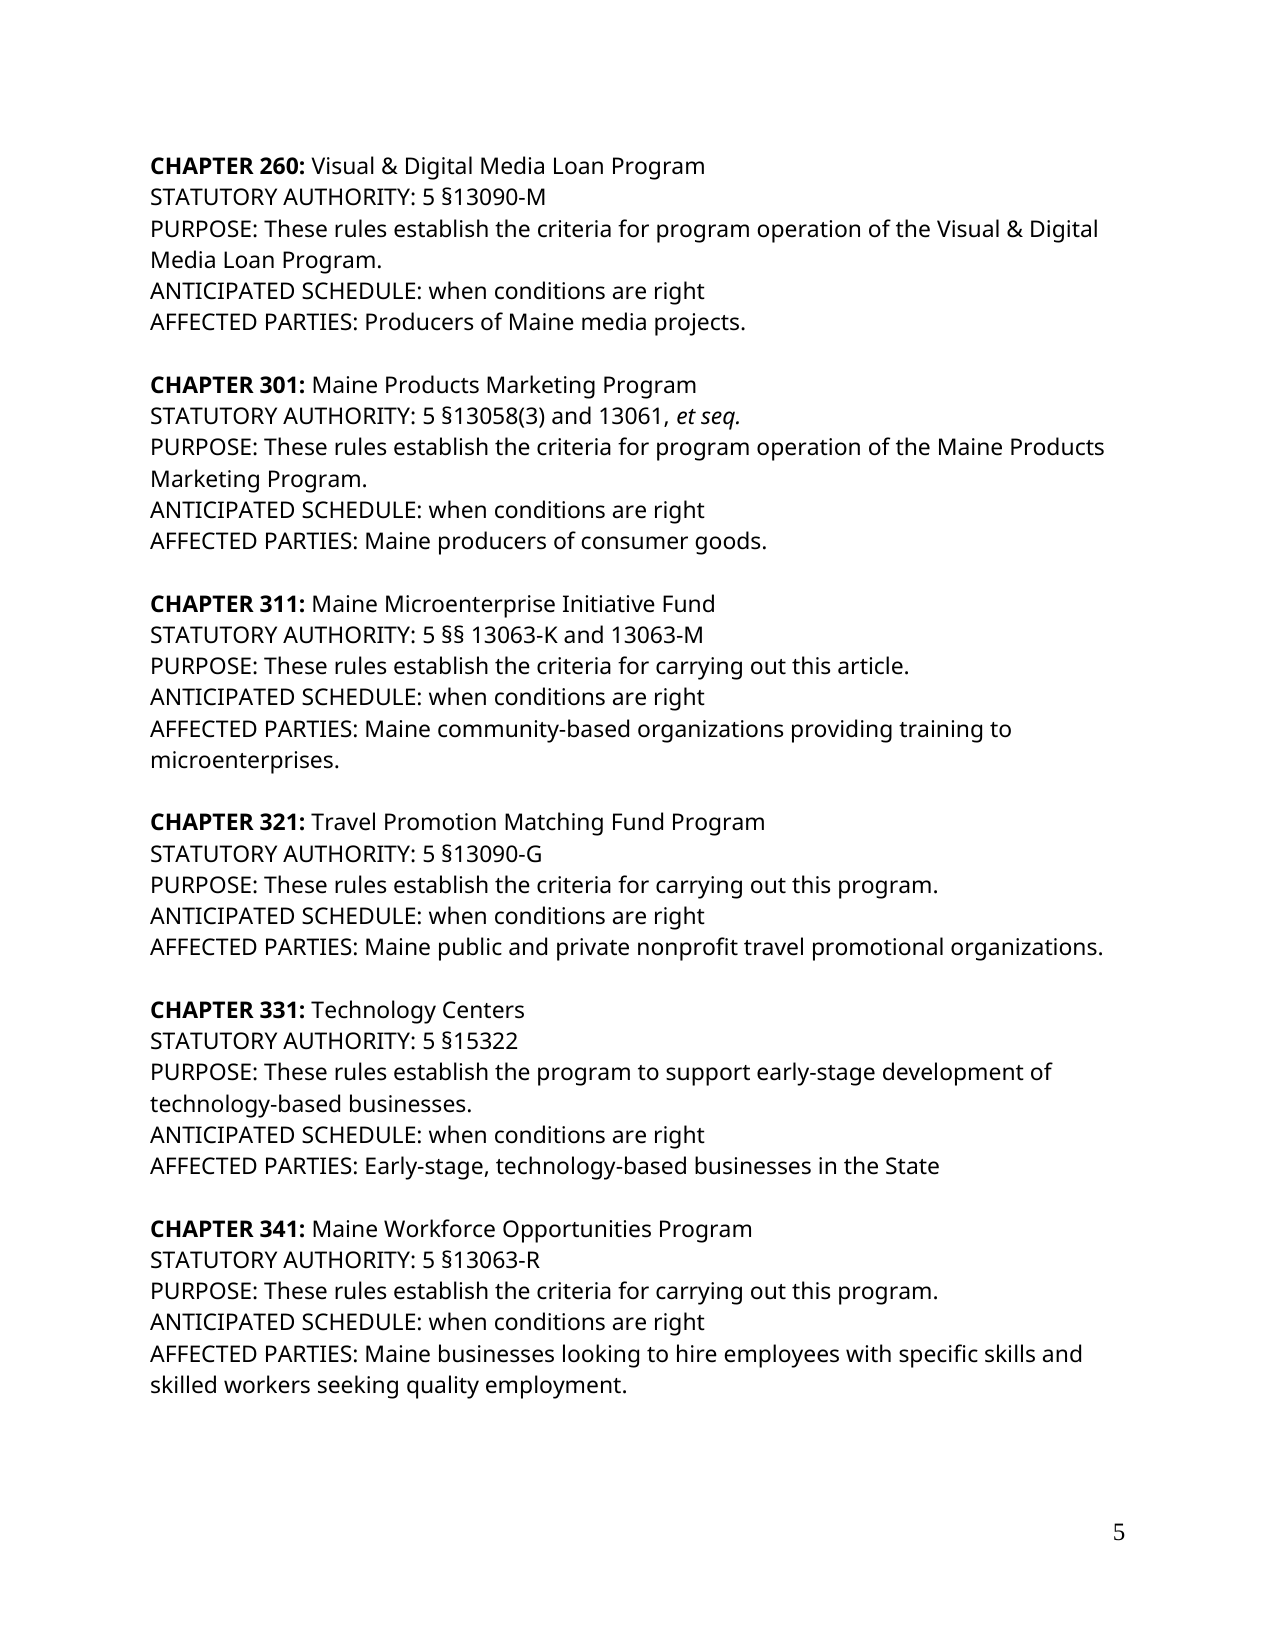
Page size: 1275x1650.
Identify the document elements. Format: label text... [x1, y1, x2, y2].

text CHAPTER 321: Travel Promotion Matching Fund Program [150, 806, 1125, 837]
text STATUTORY AUTHORITY: 5 §13090-G [150, 837, 1125, 869]
text CHAPTER 331: Technology Centers [150, 994, 1125, 1025]
text PURPOSE: These rules establish the criteria for program operation of the Visual & Digital Media Loan Program. [150, 212, 1125, 275]
text STATUTORY AUTHORITY: 5 §13090-M [150, 181, 1125, 212]
text ANTICIPATED SCHEDULE: when conditions are right [150, 494, 1125, 525]
text STATUTORY AUTHORITY: 5 §§ 13063-K and 13063-M [150, 619, 1125, 650]
text ANTICIPATED SCHEDULE: when conditions are right [150, 900, 1125, 931]
text ANTICIPATED SCHEDULE: when conditions are right [150, 275, 1125, 306]
text PURPOSE: These rules establish the program to support early-stage development of technology-based businesses. [150, 1056, 1125, 1119]
text PURPOSE: These rules establish the criteria for carrying out this program. [150, 869, 1125, 900]
text STATUTORY AUTHORITY: 5 §13063-R [150, 1244, 1125, 1275]
text CHAPTER 301: Maine Products Marketing Program [150, 369, 1125, 400]
text CHAPTER 341: Maine Workforce Opportunities Program [150, 1212, 1125, 1244]
text AFFECTED PARTIES: Early-stage, technology-based businesses in the State [150, 1150, 1125, 1181]
text PURPOSE: These rules establish the criteria for carrying out this article. [150, 650, 1125, 681]
text ANTICIPATED SCHEDULE: when conditions are right [150, 681, 1125, 712]
text STATUTORY AUTHORITY: 5 §13058(3) and 13061, et seq. [150, 400, 1125, 431]
text STATUTORY AUTHORITY: 5 §15322 [150, 1025, 1125, 1056]
text CHAPTER 311: Maine Microenterprise Initiative Fund [150, 587, 1125, 619]
text AFFECTED PARTIES: Maine producers of consumer goods. [150, 525, 1125, 556]
text AFFECTED PARTIES: Producers of Maine media projects. [150, 306, 1125, 337]
text PURPOSE: These rules establish the criteria for carrying out this program. [150, 1275, 1125, 1306]
text ANTICIPATED SCHEDULE: when conditions are right [150, 1119, 1125, 1150]
text PURPOSE: These rules establish the criteria for program operation of the Maine Products Marketing Program. [150, 431, 1125, 494]
text AFFECTED PARTIES: Maine community-based organizations providing training to microenterprises. [150, 712, 1125, 775]
text ANTICIPATED SCHEDULE: when conditions are right [150, 1306, 1125, 1337]
text CHAPTER 260: Visual & Digital Media Loan Program [150, 150, 1125, 181]
text AFFECTED PARTIES: Maine public and private nonprofit travel promotional organizations. [150, 931, 1125, 962]
text AFFECTED PARTIES: Maine businesses looking to hire employees with specific skills and skilled workers seeking quality employment. [150, 1337, 1125, 1400]
